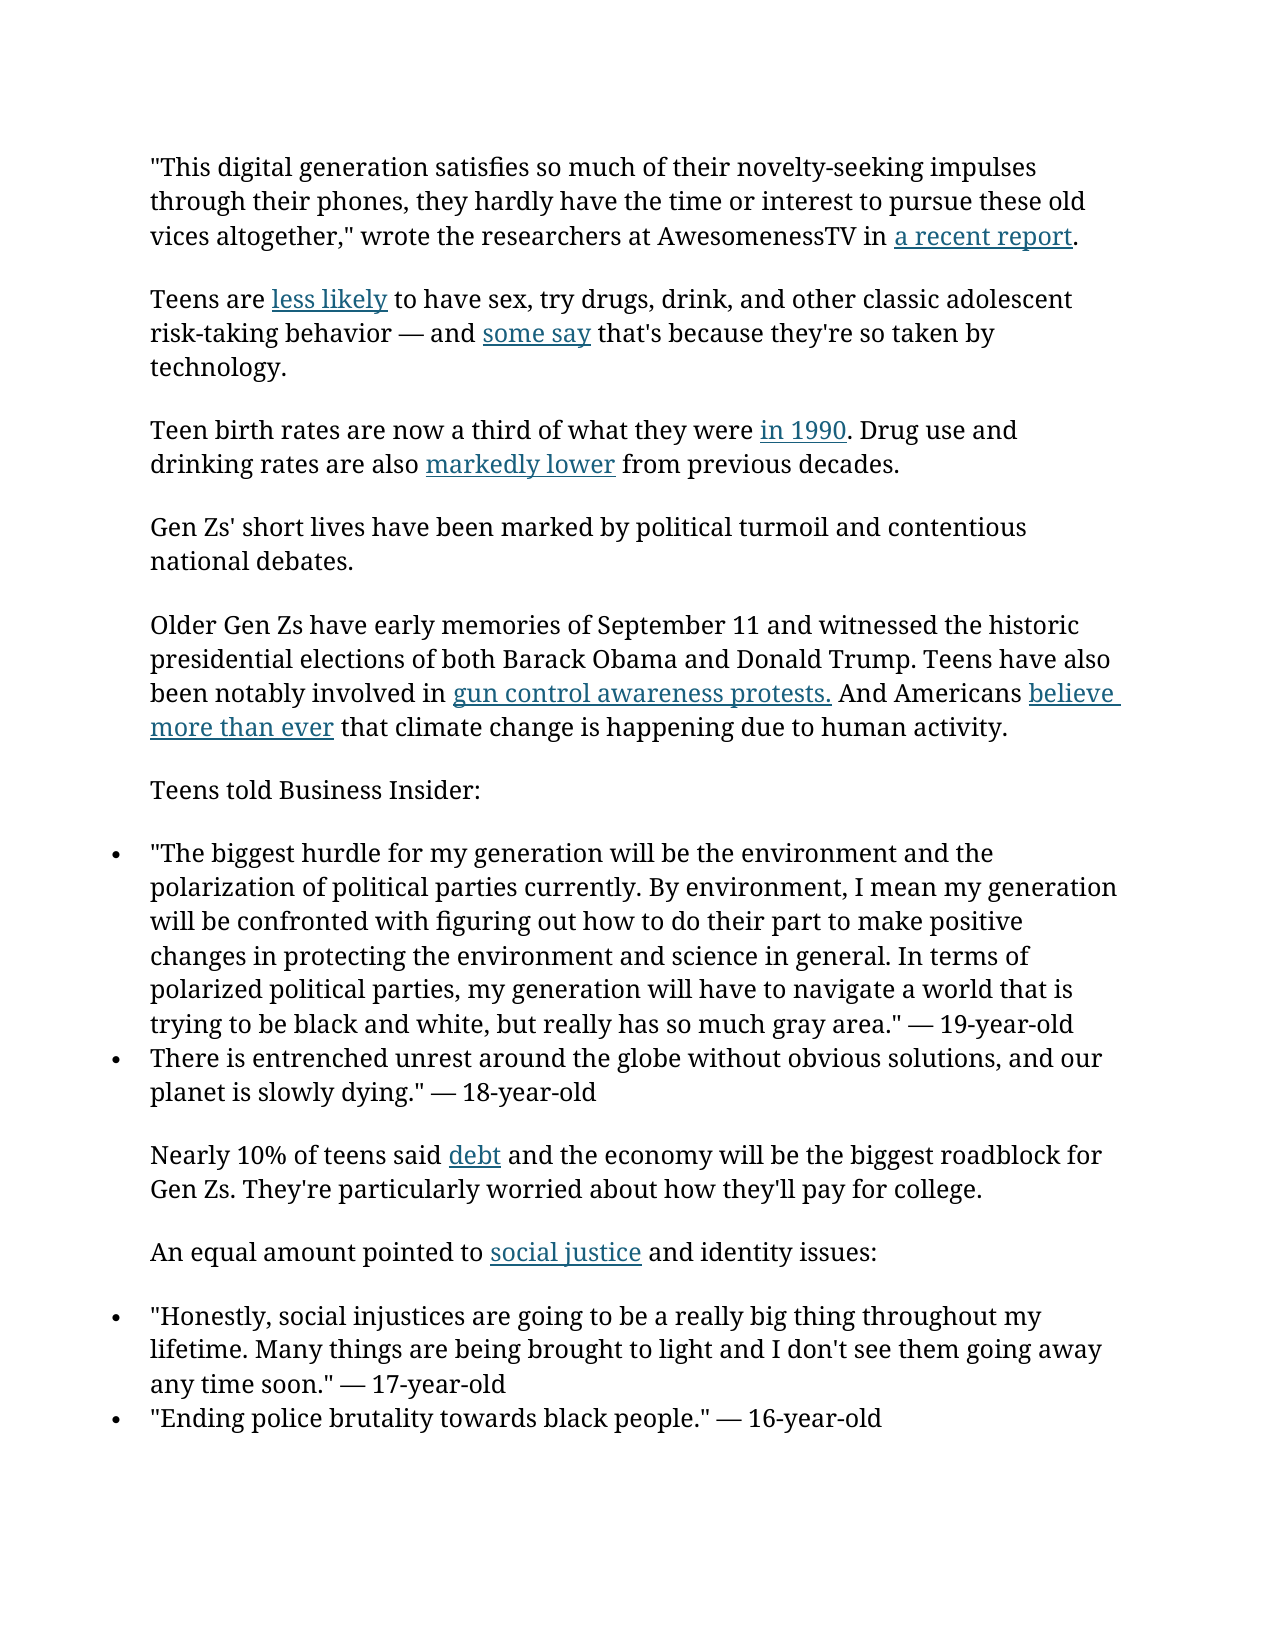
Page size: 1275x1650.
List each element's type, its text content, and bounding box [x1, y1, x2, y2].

text An equal amount pointed to social justice and identity issues: [150, 1235, 1125, 1269]
list "Honestly, social injustices are going to be a really big thing throughout my lifetime. Many things are being brought to light and I don't see them going away any time soon." — 17-year-old [112, 1298, 1125, 1400]
text Older Gen Zs have early memories of September 11 and witnessed the historic presidential elections of both Barack Obama and Donald Trump. Teens have also been notably involved in gun control awareness protests. And Americans believe more than ever that climate change is happening due to human activity. [150, 607, 1125, 743]
list "Ending police brutality towards black people." — 16-year-old [112, 1400, 1125, 1434]
list "The biggest hurdle for my generation will be the environment and the polarization of political parties currently. By environment, I mean my generation will be confronted with figuring out how to do their part to make positive changes in protecting the environment and science in general. In terms of polarized political parties, my generation will have to navigate a world that is trying to be black and white, but really has so much gray area." — 19-year-old [112, 836, 1125, 1040]
text "This digital generation satisfies so much of their novelty-seeking impulses through their phones, they hardly have the time or interest to pursue these old vices altogether," wrote the researchers at AwesomenessTV in a recent report. [150, 150, 1125, 252]
text Teen birth rates are now a third of what they were in 1990. Drug use and drinking rates are also markedly lower from previous decades. [150, 413, 1125, 481]
list There is entrenched unrest around the globe without obvious solutions, and our planet is slowly dying." — 18-year-old [112, 1040, 1125, 1108]
text Teens are less likely to have sex, try drugs, drink, and other classic adolescent risk-taking behavior — and some say that's because they're so taken by technology. [150, 281, 1125, 383]
text Nearly 10% of teens said debt and the economy will be the biggest roadblock for Gen Zs. They're particularly worried about how they'll pay for college. [150, 1138, 1125, 1206]
text Gen Zs' short lives have been marked by political turmoil and contentious national debates. [150, 510, 1125, 578]
text Teens told Business Insider: [150, 773, 1125, 807]
